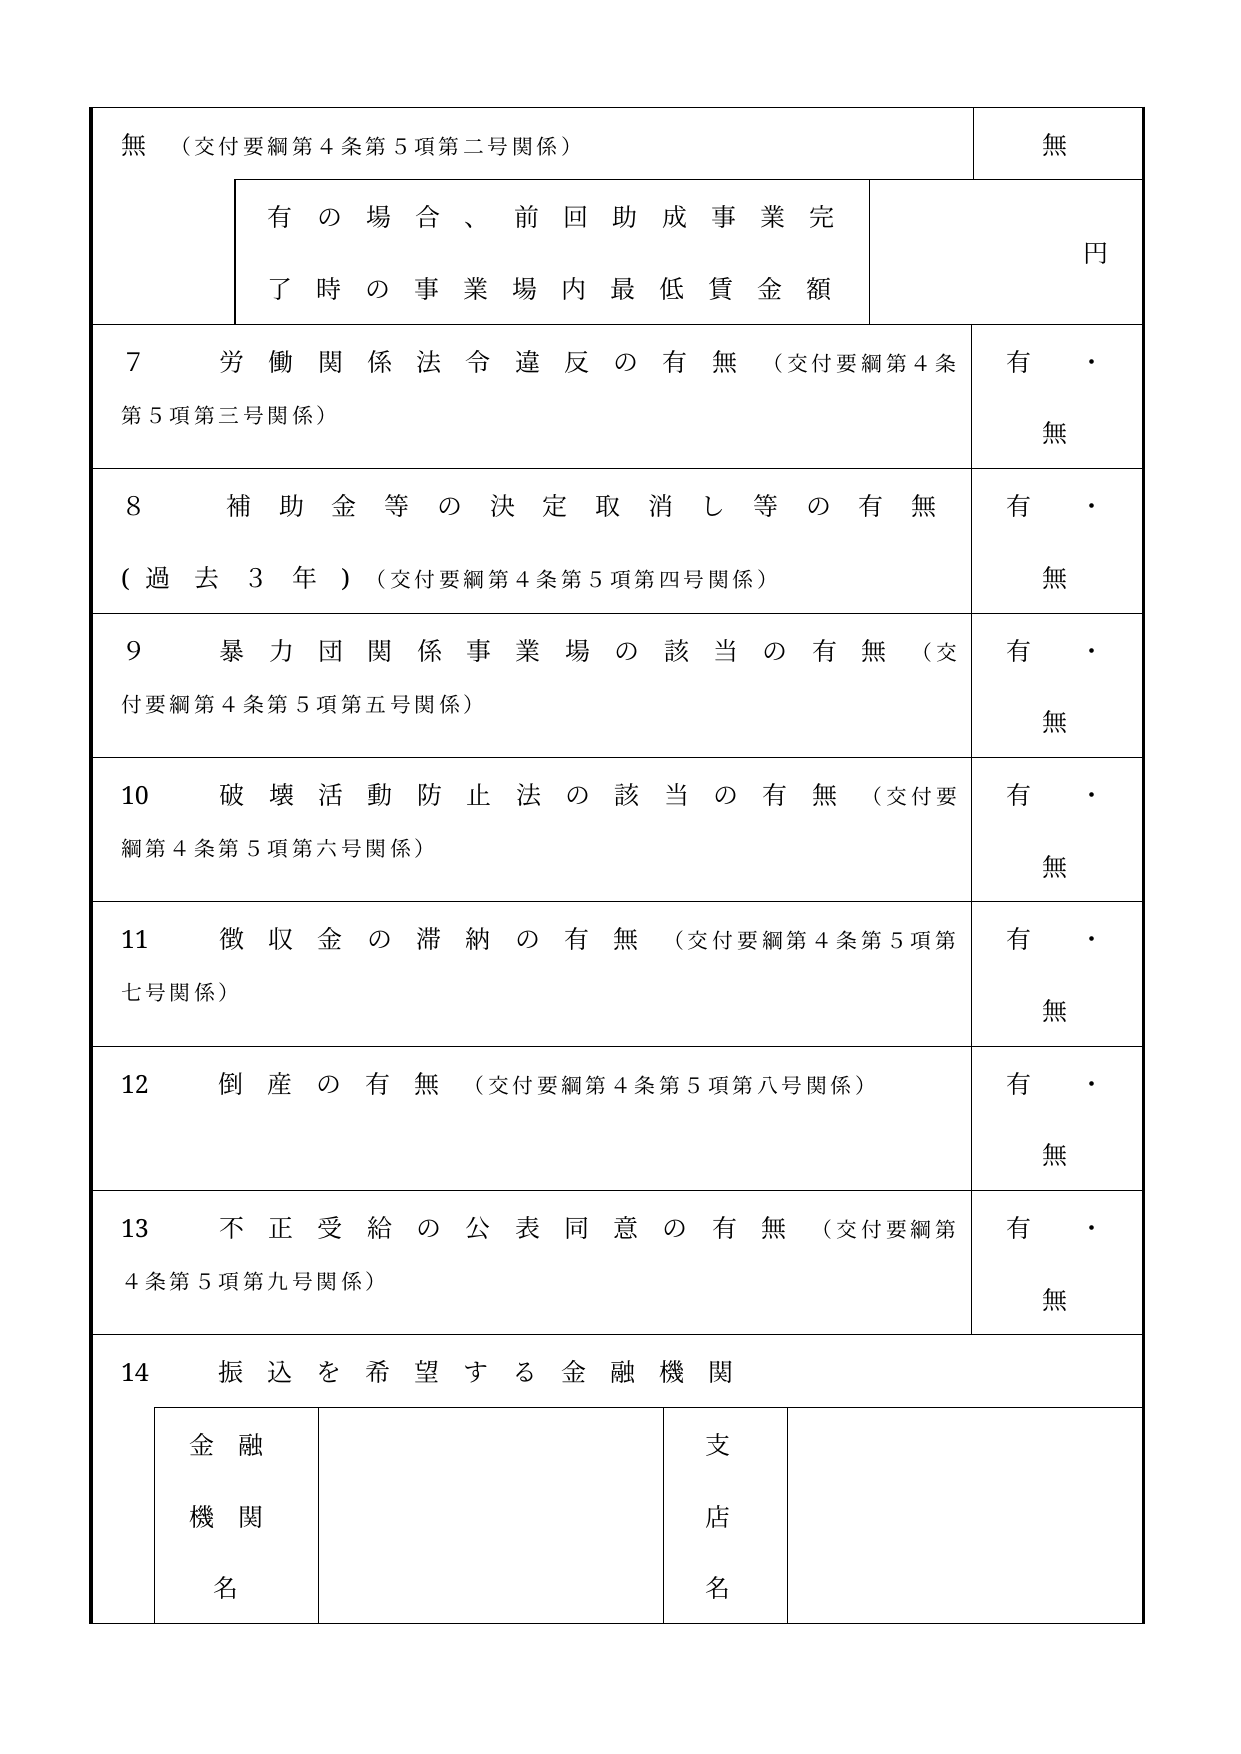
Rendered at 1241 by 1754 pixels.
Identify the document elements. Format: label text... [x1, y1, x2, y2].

table_cell ９ 暴力団関係事業場の該当の有無（交付要綱第４条第５項第五号関係） [93, 614, 971, 757]
table_cell 12 倒産の有無（交付要綱第４条第５項第八号関係） [93, 1047, 971, 1190]
table_cell [93, 1407, 154, 1623]
table_cell 有の場合、前回助成事業完了時の事業場内最低賃金額 [236, 180, 869, 324]
table_cell 11 徴収金の滞納の有無（交付要綱第４条第５項第七号関係） [93, 902, 971, 1046]
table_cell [93, 108, 973, 179]
table_cell 円 [870, 180, 1142, 324]
table_cell [319, 1408, 663, 1623]
table_cell 有 ・ 無 [972, 325, 1142, 468]
table_cell 14 振込を希望する金融機関 [93, 1335, 1142, 1407]
table_cell 有 ・ 無 [972, 902, 1142, 1046]
table_cell [788, 1408, 1142, 1623]
table_cell 13 不正受給の公表同意の有無（交付要綱第４条第５項第九号関係） [93, 1191, 971, 1334]
table_cell 支 店 名 [664, 1408, 787, 1623]
table_cell 金融機関名 [155, 1408, 318, 1623]
table_cell 有 ・ 無 [972, 1047, 1142, 1190]
table_cell ７ 労働関係法令違反の有無（交付要綱第４条第５項第三号関係） [93, 325, 971, 468]
table_cell ８ 補助金等の決定取消し等の有無(過去３年)（交付要綱第４条第５項第四号関係） [93, 469, 971, 612]
table_cell 有 ・ 無 [972, 469, 1142, 612]
table_cell 有 ・ 無 [972, 614, 1142, 757]
table_cell 有 ・ 無 [972, 758, 1142, 901]
table_cell [93, 179, 234, 324]
table_cell 有 ・ 無 [972, 1191, 1142, 1334]
table_cell 有 ・ 無 [974, 108, 1142, 179]
table_cell 10 破壊活動防止法の該当の有無（交付要綱第４条第５項第六号関係） [93, 758, 971, 901]
